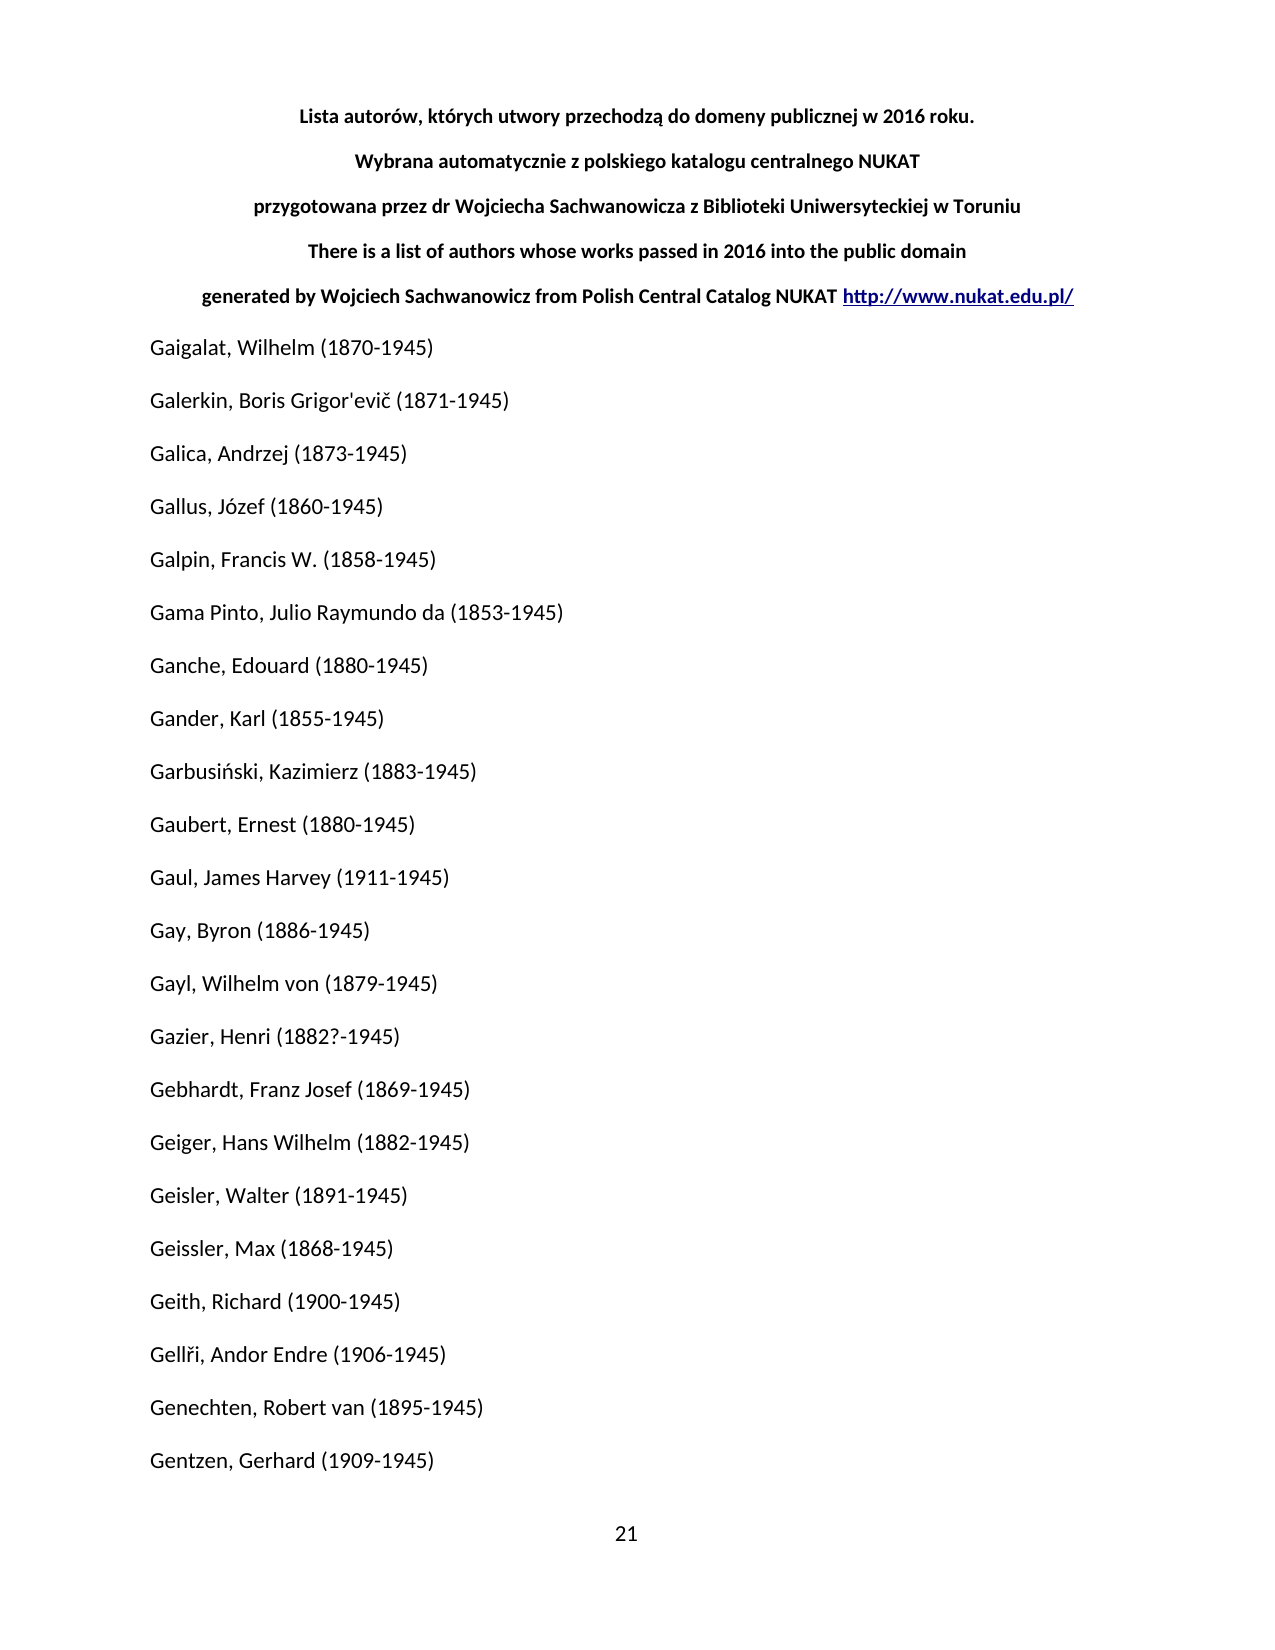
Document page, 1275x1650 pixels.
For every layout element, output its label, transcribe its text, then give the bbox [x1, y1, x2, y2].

text Gebhardt, Franz Josef (1869-1945) [150, 1075, 1125, 1103]
text Genechten, Robert van (1895-1945) [150, 1393, 1125, 1422]
text Gama Pinto, Julio Raymundo da (1853-1945) [150, 598, 1125, 626]
text Garbusiński, Kazimierz (1883-1945) [150, 757, 1125, 785]
text Gaul, James Harvey (1911-1945) [150, 863, 1125, 891]
text Gellři, Andor Endre (1906-1945) [150, 1341, 1125, 1368]
text Geisler, Walter (1891-1945) [150, 1181, 1125, 1209]
text Gazier, Henri (1882?-1945) [150, 1022, 1125, 1050]
text Gayl, Wilhelm von (1879-1945) [150, 969, 1125, 997]
text Galerkin, Boris Grigor'evič (1871-1945) [150, 386, 1125, 414]
text Gaubert, Ernest (1880-1945) [150, 810, 1125, 838]
text Galpin, Francis W. (1858-1945) [150, 545, 1125, 573]
text Geiger, Hans Wilhelm (1882-1945) [150, 1128, 1125, 1156]
text Ganche, Edouard (1880-1945) [150, 651, 1125, 679]
text Gander, Karl (1855-1945) [150, 704, 1125, 732]
text Geith, Richard (1900-1945) [150, 1287, 1125, 1316]
text Gaigalat, Wilhelm (1870-1945) [150, 333, 1125, 361]
text Gay, Byron (1886-1945) [150, 916, 1125, 944]
text Geissler, Max (1868-1945) [150, 1234, 1125, 1262]
text Gentzen, Gerhard (1909-1945) [150, 1447, 1125, 1474]
text Gallus, Józef (1860-1945) [150, 492, 1125, 520]
text Galica, Andrzej (1873-1945) [150, 439, 1125, 467]
